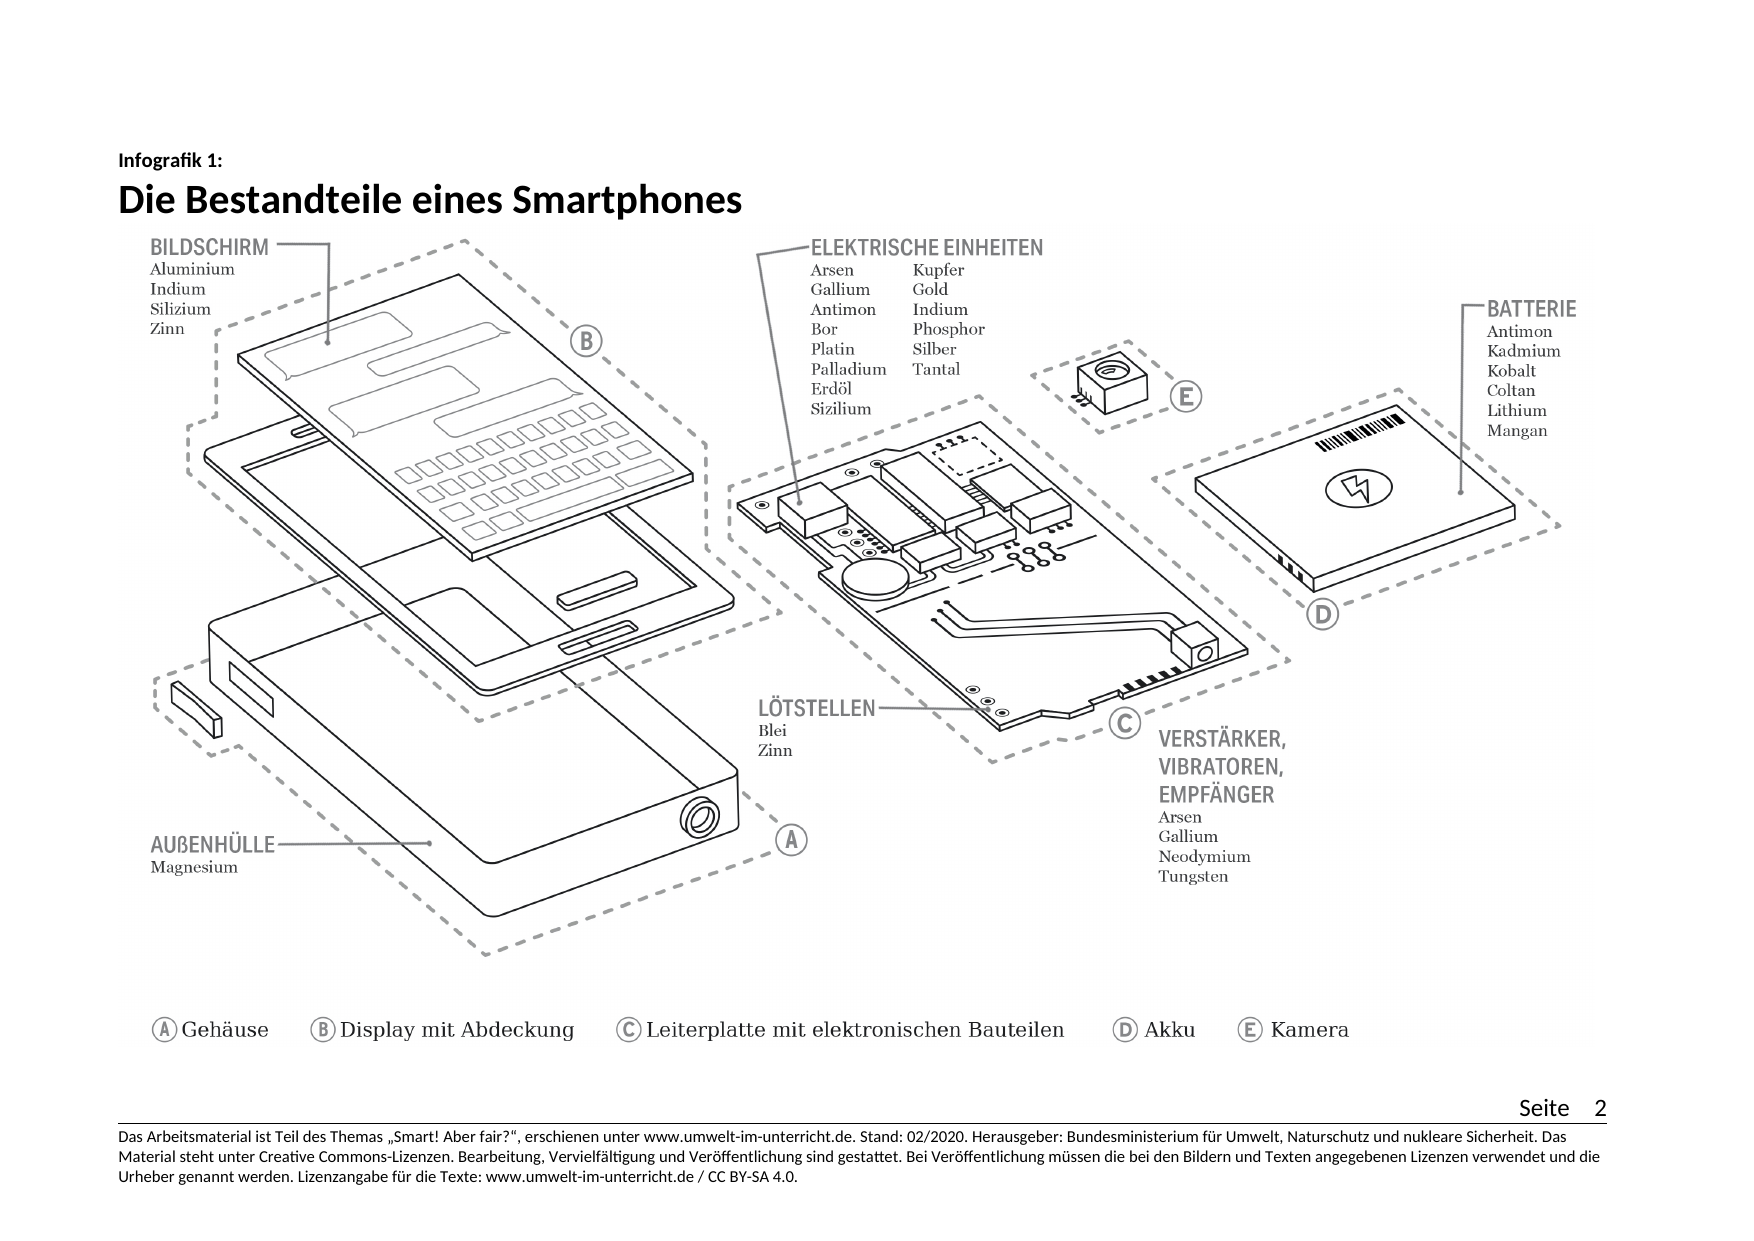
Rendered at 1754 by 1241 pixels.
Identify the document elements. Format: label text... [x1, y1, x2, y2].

picture [118, 223, 1595, 1047]
subtitle Infografik 1: Die Bestandteile eines Smartphones [118, 148, 1607, 224]
